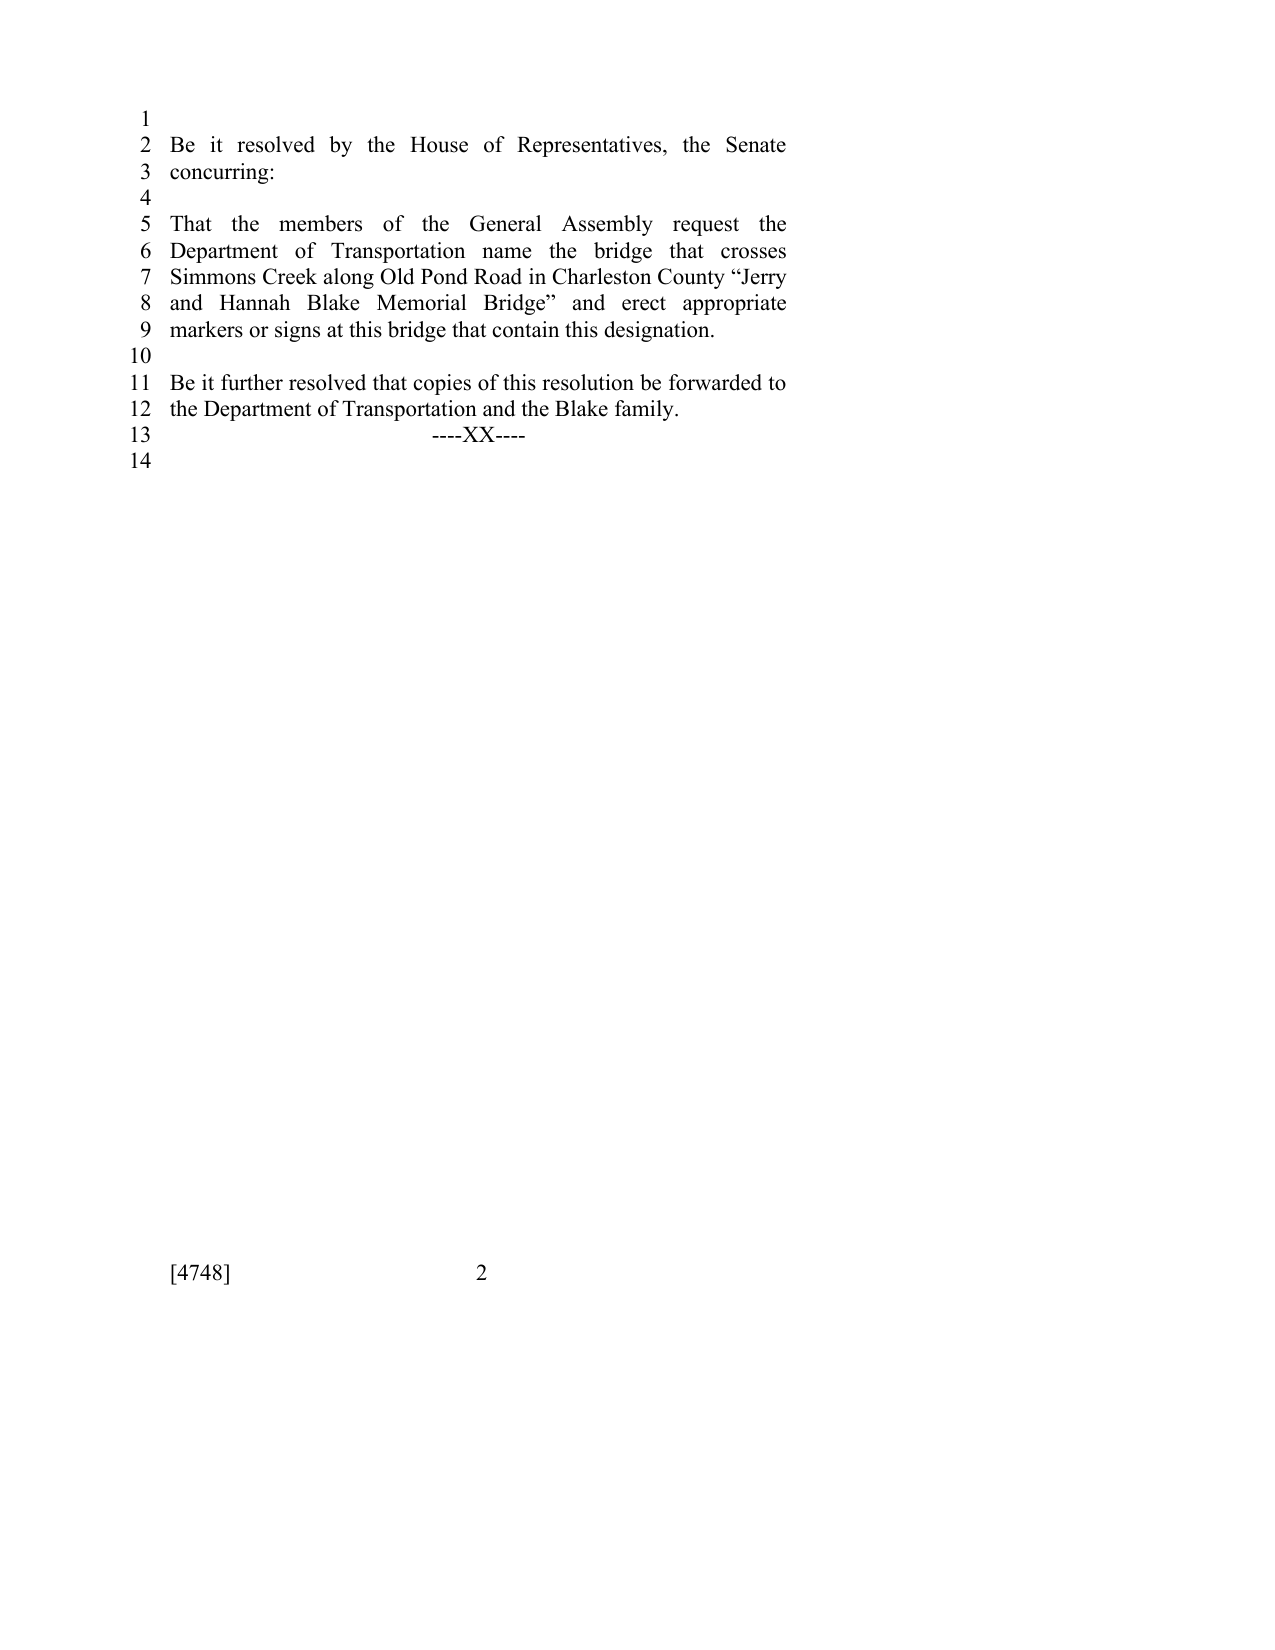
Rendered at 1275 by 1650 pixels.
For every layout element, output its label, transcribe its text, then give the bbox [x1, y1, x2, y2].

text Be it further resolved that copies of this resolution be forwarded to the Department of Transportation and the Blake family. [169, 368, 787, 421]
text ----XX---- [169, 421, 787, 448]
text Be it resolved by the House of Representatives, the Senate concurring: [169, 131, 787, 184]
text That the members of the General Assembly request the Department of Transportation name the bridge that crosses Simmons Creek along Old Pond Road in Charleston County “Jerry and Hannah Blake Memorial Bridge” and erect appropriate markers or signs at this bridge that contain this designation. [169, 210, 787, 342]
